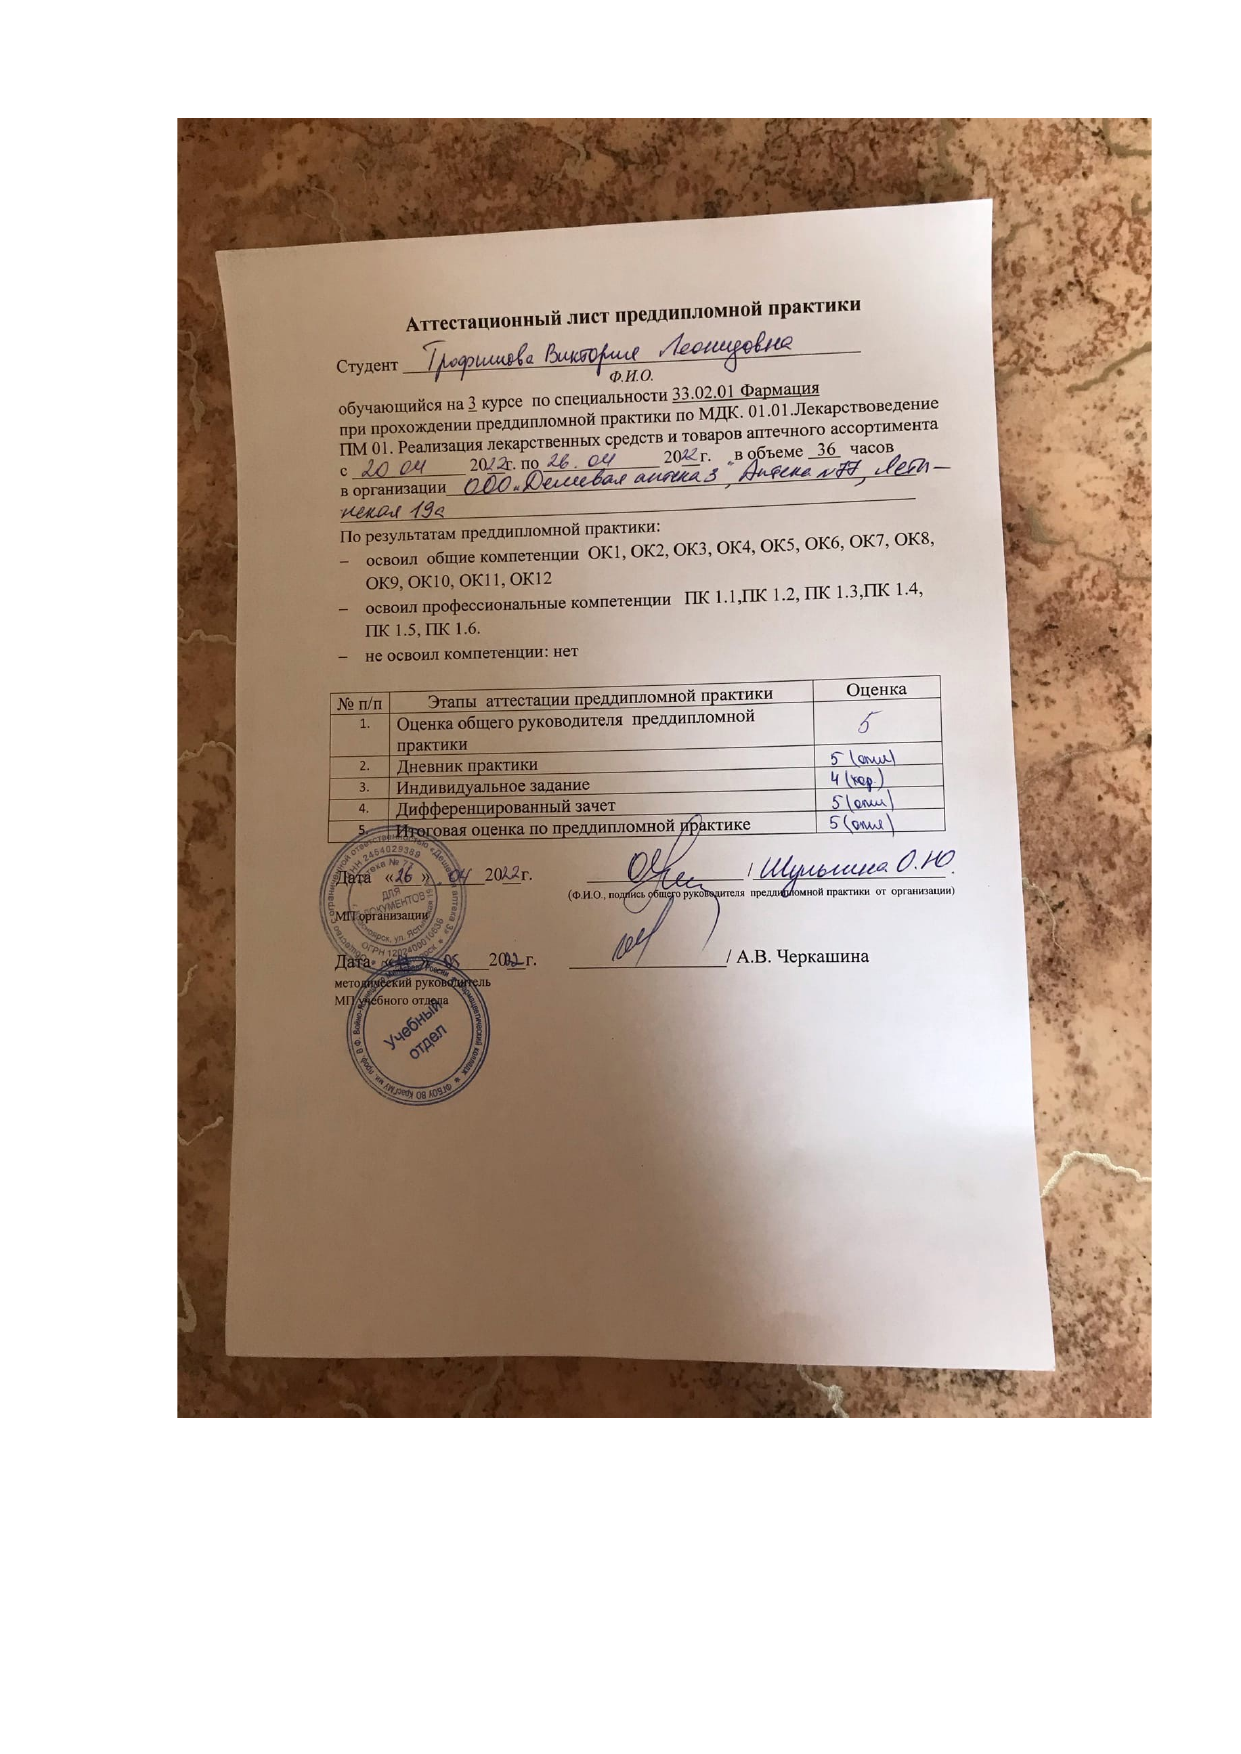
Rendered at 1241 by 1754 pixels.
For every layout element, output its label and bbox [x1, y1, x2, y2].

picture [177, 118, 1152, 1418]
